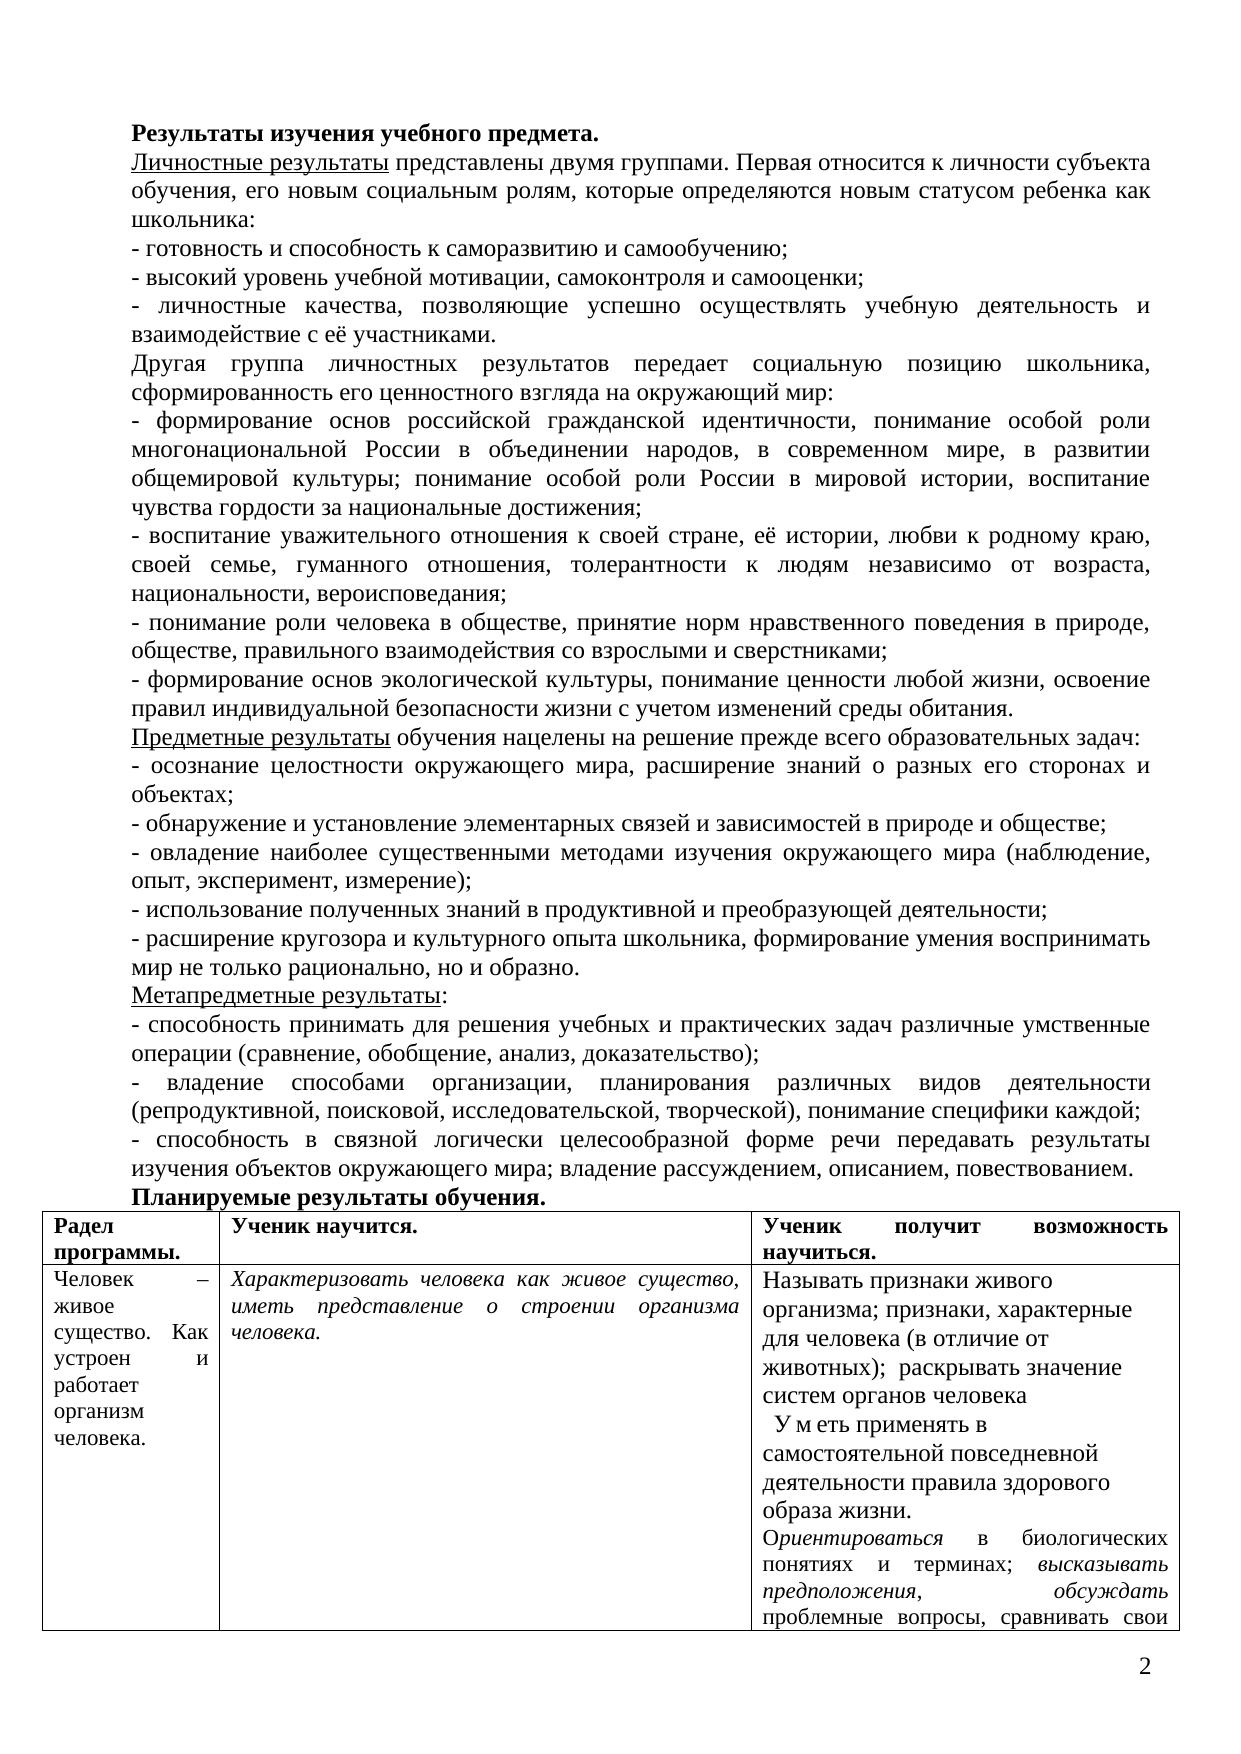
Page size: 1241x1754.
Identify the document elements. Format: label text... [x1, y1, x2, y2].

text - готовность и способность к саморазвитию и самообучению; [131, 233, 1152, 262]
text - расширение кругозора и культурного опыта школьника, формирование умения воспринимать мир не только рационально, но и образно. [131, 923, 1152, 981]
text - формирование основ российской гражданской идентичности, понимание особой роли многонациональной России в объединении народов, в современном мире, в развитии общемировой культуры; понимание особой роли России в мировой истории, воспитание чувства гордости за национальные достижения; [131, 406, 1152, 521]
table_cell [43, 1265, 219, 1629]
text - обнаружение и установление элементарных связей и зависимостей в природе и обществе; [131, 808, 1152, 837]
text - владение способами организации, планирования различных видов деятельности (репродуктивной, поисковой, исследовательской, творческой), понимание специфики каждой; [131, 1067, 1152, 1124]
text - использование полученных знаний в продуктивной и преобразующей деятельности; [131, 894, 1152, 923]
text - овладение наиболее существенными методами изучения окружающего мира (наблюдение, опыт, эксперимент, измерение); [131, 837, 1152, 894]
text - осознание целостности окружающего мира, расширение знаний о разных его сторонах и объектах; [131, 751, 1152, 808]
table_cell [220, 1265, 751, 1629]
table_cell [752, 1265, 1179, 1629]
table_header Радел программы. [43, 1212, 219, 1264]
text Другая группа личностных результатов передает социальную позицию школьника, сформированность его ценностного взгляда на окружающий мир: [131, 348, 1152, 406]
text - способность принимать для решения учебных и практических задач различные умственные операции (сравнение, обобщение, анализ, доказательство); [131, 1009, 1152, 1067]
text - способность в связной логически целесообразной форме речи передавать результаты изучения объектов окружающего мира; владение рассуждением, описанием, повествованием. [131, 1124, 1152, 1182]
table_header Ученик получит возможность научиться. [752, 1212, 1179, 1264]
text Метапредметные результаты: [131, 981, 1152, 1009]
text Предметные результаты обучения нацелены на решение прежде всего образовательных задач: [131, 722, 1152, 751]
text Личностные результаты представлены двумя группами. Первая относится к личности субъекта обучения, его новым социальным ролям, которые определяются новым статусом ребенка как школьника: [131, 147, 1152, 233]
table_header Ученик научится. [220, 1212, 751, 1264]
text - формирование основ экологической культуры, понимание ценности любой жизни, освоение правил индивидуальной безопасности жизни с учетом изменений среды обитания. [131, 664, 1152, 722]
text - личностные качества, позволяющие успешно осуществлять учебную деятельность и взаимодействие с её участниками. [131, 291, 1152, 348]
text Результаты изучения учебного предмета. [131, 118, 1152, 147]
text - понимание роли человека в обществе, принятие норм нравственного поведения в природе, обществе, правильного взаимодействия со взрослыми и сверстниками; [131, 607, 1152, 664]
text Планируемые результаты обучения. [131, 1182, 1152, 1211]
text - воспитание уважительного отношения к своей стране, её истории, любви к родному краю, своей семье, гуманного отношения, толерантности к людям независимо от возраста, национальности, вероисповедания; [131, 521, 1152, 607]
text - высокий уровень учебной мотивации, самоконтроля и самооценки; [131, 262, 1152, 291]
